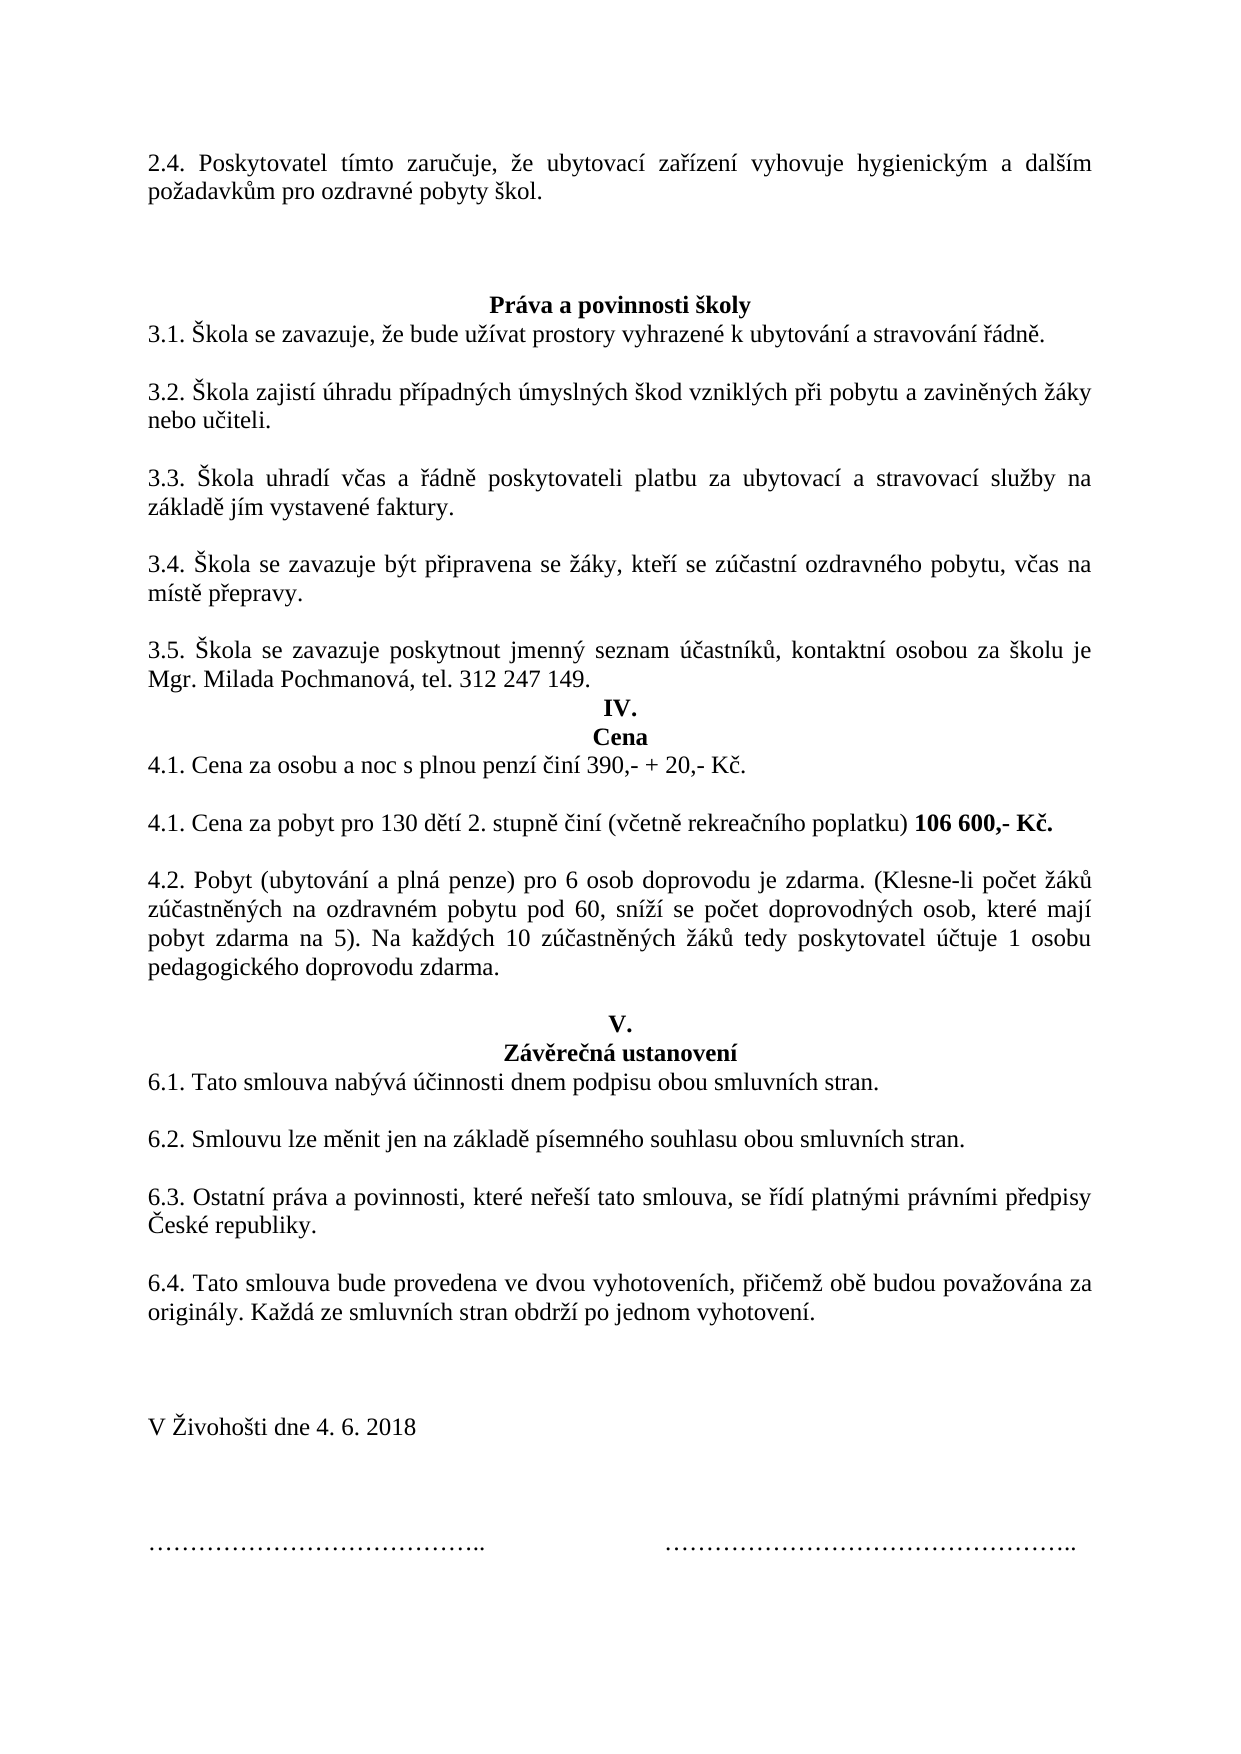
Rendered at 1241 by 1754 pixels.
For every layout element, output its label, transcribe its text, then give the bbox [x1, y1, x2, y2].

text V. [148, 1009, 1093, 1038]
text 4.2. Pobyt (ubytování a plná penze) pro 6 osob doprovodu je zdarma. (Klesne-li počet žáků zúčastněných na ozdravném pobytu pod 60, sníží se počet doprovodných osob, které mají pobyt zdarma na 5). Na každých 10 zúčastněných žáků tedy poskytovatel účtuje 1 osobu pedagogického doprovodu zdarma. [148, 865, 1093, 980]
text 3.4. Škola se zavazuje být připravena se žáky, kteří se zúčastní ozdravného pobytu, včas na místě přepravy. [148, 549, 1093, 607]
text 6.1. Tato smlouva nabývá účinnosti dnem podpisu obou smluvních stran. [148, 1067, 1093, 1095]
text 3.5. Škola se zavazuje poskytnout jmenný seznam účastníků, kontaktní osobou za školu je Mgr. Milada Pochmanová, tel. 312 247 149. [148, 635, 1093, 693]
text 6.4. Tato smlouva bude provedena ve dvou vyhotoveních, přičemž obě budou považována za originály. Každá ze smluvních stran obdrží po jednom vyhotovení. [148, 1268, 1093, 1325]
text 3.2. Škola zajistí úhradu případných úmyslných škod vzniklých při pobytu a zaviněných žáky nebo učiteli. [148, 377, 1093, 434]
text 3.3. Škola uhradí včas a řádně poskytovateli platbu za ubytovací a stravovací služby na základě jím vystavené faktury. [148, 463, 1093, 520]
text Práva a povinnosti školy [148, 290, 1093, 319]
text Cena [148, 722, 1093, 750]
text 6.2. Smlouvu lze měnit jen na základě písemného souhlasu obou smluvních stran. [148, 1124, 1093, 1153]
text Závěrečná ustanovení [148, 1038, 1093, 1067]
text 3.1. Škola se zavazuje, že bude užívat prostory vyhrazené k ubytování a stravování řádně. [148, 319, 1093, 348]
text ………………………………….. ………………………………………….. [148, 1527, 1093, 1555]
text 6.3. Ostatní práva a povinnosti, které neřeší tato smlouva, se řídí platnými právními předpisy České republiky. [148, 1182, 1093, 1239]
text 4.1. Cena za osobu a noc s plnou penzí činí 390,- + 20,- Kč. [148, 750, 1093, 779]
text V Živohošti dne 4. 6. 2018 [148, 1412, 1093, 1440]
text IV. [148, 693, 1093, 722]
text 2.4. Poskytovatel tímto zaručuje, že ubytovací zařízení vyhovuje hygienickým a dalším požadavkům pro ozdravné pobyty škol. [148, 148, 1093, 205]
text 4.1. Cena za pobyt pro 130 dětí 2. stupně činí (včetně rekreačního poplatku) 106 600,- Kč. [148, 808, 1093, 837]
